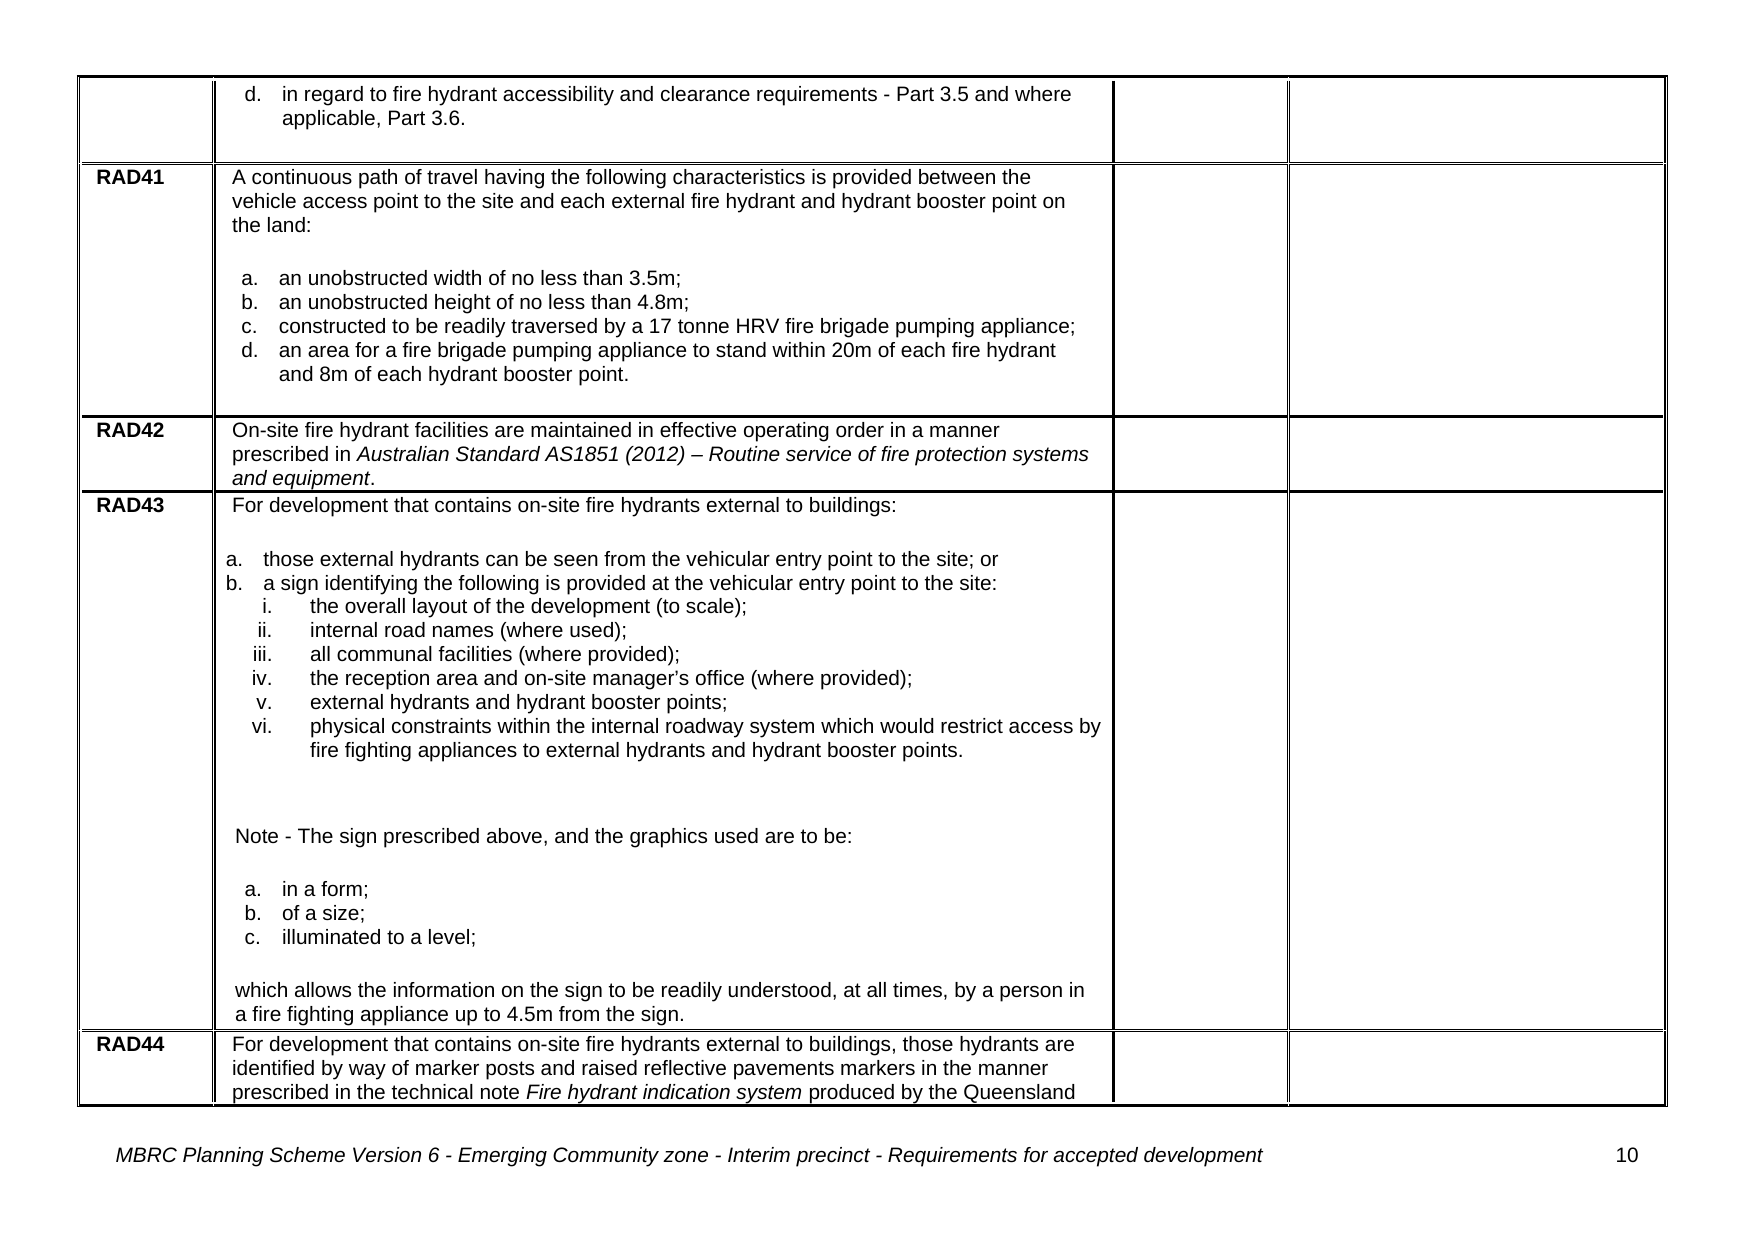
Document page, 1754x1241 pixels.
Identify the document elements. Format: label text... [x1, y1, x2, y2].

table_cell For development that contains on-site fire hydrants external to buildings: those external hydrants can be seen from the vehicular entry point to the site; or a sign identifying the following is provided at the vehicular entry point to the site: the overall layout of the development (to scale); internal road names (where used); all communal facilities (where provided); the reception area and on-site manager’s office (where provided); external hydrants and hydrant booster points; physical constraints within the internal roadway system which would restrict access by fire fighting appliances to external hydrants and hydrant booster points. [216, 493, 1112, 1029]
table_cell RAD44 [78, 1029, 214, 1104]
table_cell On-site fire hydrant facilities are maintained in effective operating order in a manner prescribed in Australian Standard AS1851 (2012) – Routine service of fire protection systems and equipment. [216, 418, 1112, 490]
table_cell [1115, 418, 1287, 490]
table_cell [1289, 78, 1664, 162]
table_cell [214, 78, 1113, 162]
table_cell [1289, 162, 1666, 415]
table_cell [1289, 1029, 1666, 1104]
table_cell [214, 1032, 1113, 1104]
table_cell [1290, 490, 1664, 1029]
table_cell RAD42 [80, 415, 212, 490]
table_cell A continuous path of travel having the following characteristics is provided between the vehicle access point to the site and each external fire hydrant and hydrant booster point on the land: an unobstructed width of no less than 3.5m; an unobstructed height of no less than 4.8m; constructed to be readily traversed by a 17 tonne HRV fire brigade pumping appliance; an area for a fire brigade pumping appliance to stand within 20m of each fire hydrant and 8m of each hydrant booster point. [216, 165, 1112, 415]
table_cell [1115, 165, 1287, 415]
table_cell RAD43 [80, 490, 212, 1029]
table_cell RAD41 [78, 162, 214, 415]
table_cell [1113, 78, 1289, 162]
table_cell [1113, 1032, 1289, 1104]
table_cell [1290, 415, 1664, 490]
table_cell [1115, 493, 1287, 1029]
table_cell RAD40 [80, 77, 214, 162]
